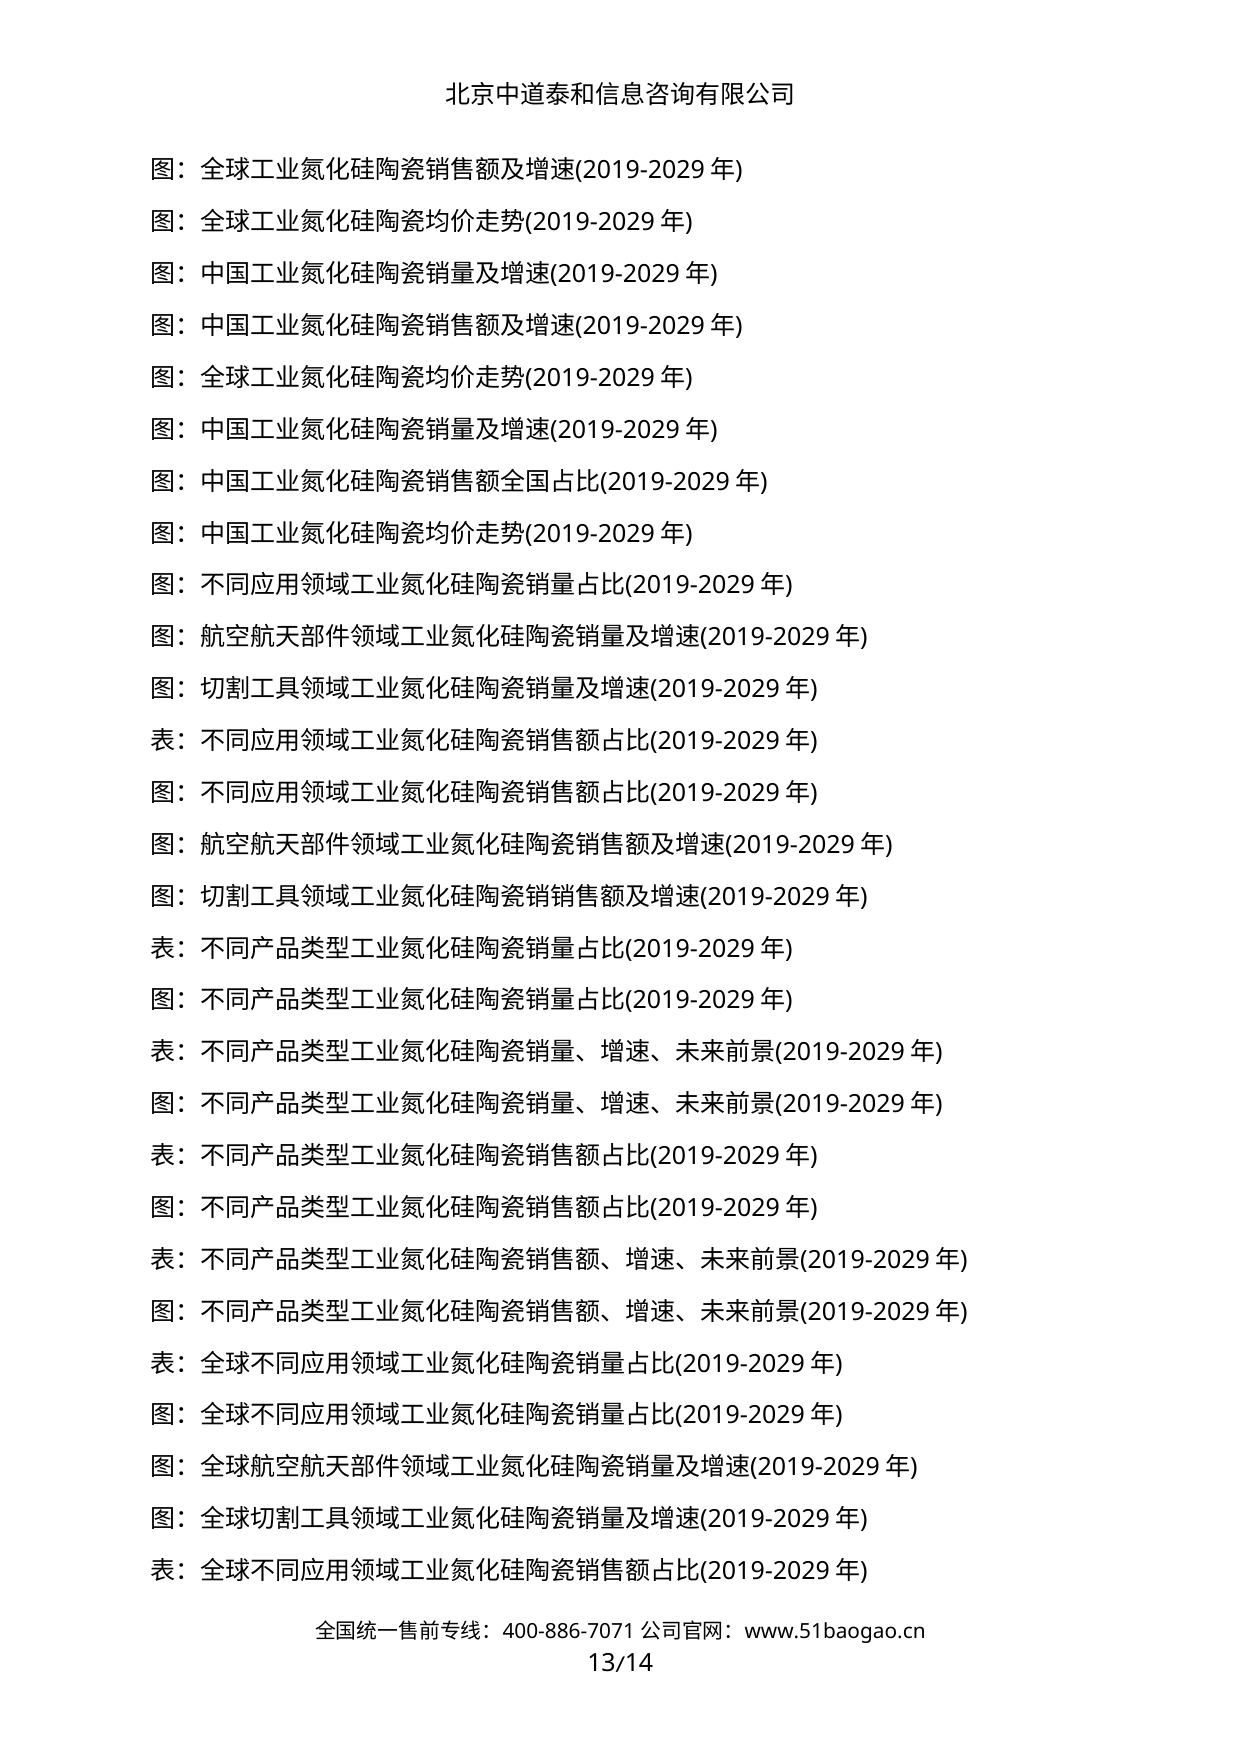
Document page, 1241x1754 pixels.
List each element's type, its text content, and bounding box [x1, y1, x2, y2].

text 图：全球航空航天部件领域工业氮化硅陶瓷销量及增速(2019-2029年) [150, 1447, 1090, 1483]
text 图：全球工业氮化硅陶瓷销售额及增速(2019-2029年) [150, 150, 1090, 186]
text 图：全球工业氮化硅陶瓷均价走势(2019-2029年) [150, 202, 1090, 238]
text 表：不同产品类型工业氮化硅陶瓷销售额、增速、未来前景(2019-2029年) [150, 1239, 1090, 1276]
text 图：中国工业氮化硅陶瓷销售额全国占比(2019-2029年) [150, 461, 1090, 497]
text 图：航空航天部件领域工业氮化硅陶瓷销售额及增速(2019-2029年) [150, 824, 1090, 861]
text 图：中国工业氮化硅陶瓷销售额及增速(2019-2029年) [150, 306, 1090, 342]
text 图：不同产品类型工业氮化硅陶瓷销售额、增速、未来前景(2019-2029年) [150, 1291, 1090, 1327]
text 表：全球不同应用领域工业氮化硅陶瓷销量占比(2019-2029年) [150, 1343, 1090, 1379]
text 表：全球不同应用领域工业氮化硅陶瓷销售额占比(2019-2029年) [150, 1551, 1090, 1587]
text 图：全球切割工具领域工业氮化硅陶瓷销量及增速(2019-2029年) [150, 1499, 1090, 1535]
text 图：切割工具领域工业氮化硅陶瓷销销售额及增速(2019-2029年) [150, 876, 1090, 912]
text 图：中国工业氮化硅陶瓷销量及增速(2019-2029年) [150, 254, 1090, 290]
text 图：中国工业氮化硅陶瓷销量及增速(2019-2029年) [150, 409, 1090, 446]
text 图：切割工具领域工业氮化硅陶瓷销量及增速(2019-2029年) [150, 669, 1090, 705]
text 图：中国工业氮化硅陶瓷均价走势(2019-2029年) [150, 513, 1090, 549]
text 表：不同应用领域工业氮化硅陶瓷销售额占比(2019-2029年) [150, 721, 1090, 757]
text 图：全球不同应用领域工业氮化硅陶瓷销量占比(2019-2029年) [150, 1395, 1090, 1431]
text 图：不同应用领域工业氮化硅陶瓷销量占比(2019-2029年) [150, 565, 1090, 601]
text 表：不同产品类型工业氮化硅陶瓷销量、增速、未来前景(2019-2029年) [150, 1032, 1090, 1068]
text 图：全球工业氮化硅陶瓷均价走势(2019-2029年) [150, 357, 1090, 394]
text 表：不同产品类型工业氮化硅陶瓷销量占比(2019-2029年) [150, 928, 1090, 964]
text 图：不同产品类型工业氮化硅陶瓷销量、增速、未来前景(2019-2029年) [150, 1084, 1090, 1120]
text 图：航空航天部件领域工业氮化硅陶瓷销量及增速(2019-2029年) [150, 617, 1090, 653]
text 图：不同产品类型工业氮化硅陶瓷销售额占比(2019-2029年) [150, 1187, 1090, 1224]
text 图：不同产品类型工业氮化硅陶瓷销量占比(2019-2029年) [150, 980, 1090, 1016]
text 表：不同产品类型工业氮化硅陶瓷销售额占比(2019-2029年) [150, 1136, 1090, 1172]
text 图：不同应用领域工业氮化硅陶瓷销售额占比(2019-2029年) [150, 772, 1090, 809]
